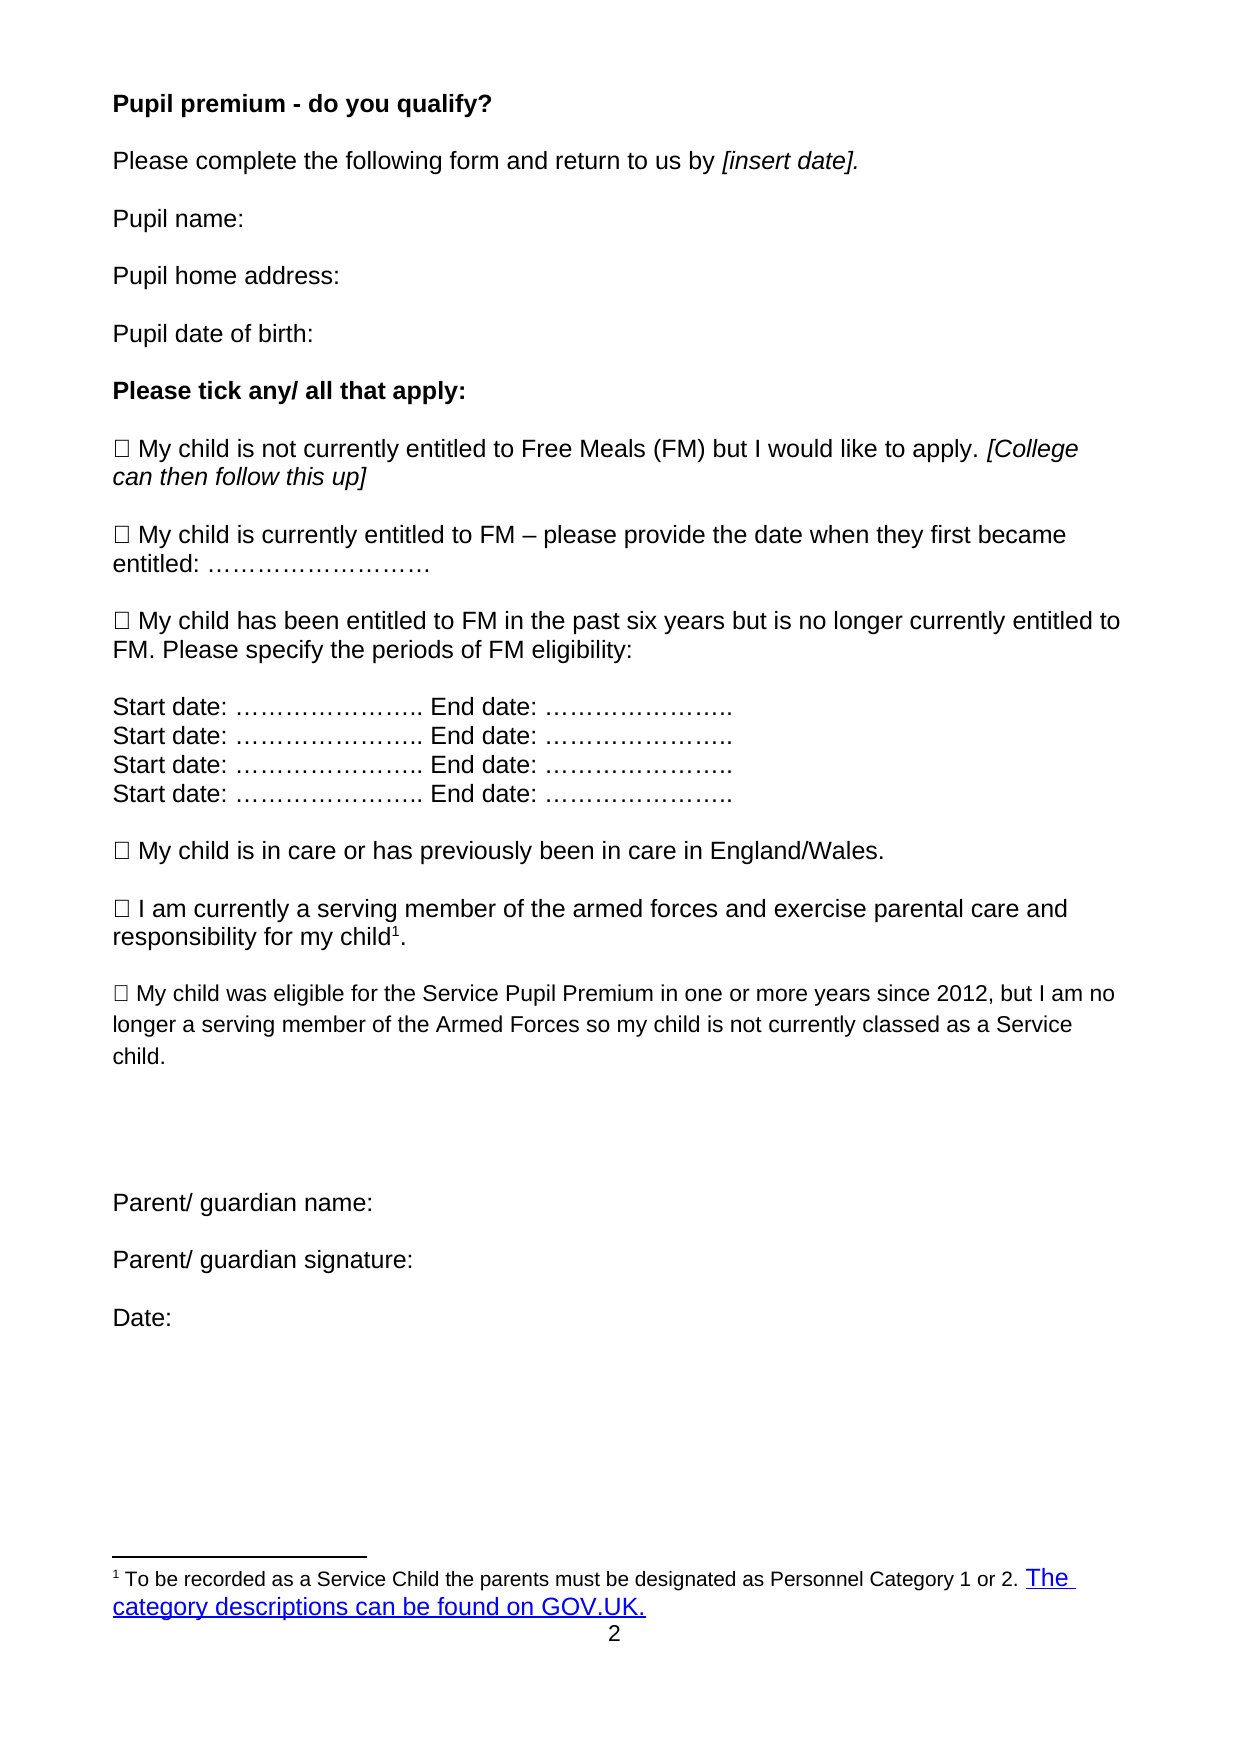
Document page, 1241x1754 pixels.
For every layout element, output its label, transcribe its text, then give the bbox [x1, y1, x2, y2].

text  My child is currently entitled to FM – please provide the date when they first became entitled: ……………………… [112, 520, 1128, 577]
text Pupil premium - do you qualify? [112, 89, 1128, 117]
text Pupil home address: [112, 261, 1128, 290]
text Pupil date of birth: [112, 319, 1128, 347]
text Pupil name: [112, 204, 1128, 232]
text Please tick any/ all that apply: [112, 376, 1128, 405]
text  I am currently a serving member of the armed forces and exercise parental care and responsibility for my child. [112, 894, 1128, 951]
text  My child has been entitled to FM in the past six years but is no longer currently entitled to FM. Please specify the periods of FM eligibility: [112, 606, 1128, 664]
text Start date: ………………….. End date: ………………….. [112, 692, 1128, 721]
text Start date: ………………….. End date: ………………….. [112, 721, 1128, 750]
text Parent/ guardian signature: [112, 1245, 1128, 1274]
text Parent/ guardian name: [112, 1188, 1128, 1216]
text  My child was eligible for the Service Pupil Premium in one or more years since 2012, but I am no longer a serving member of the Armed Forces so my child is not currently classed as a Service child. [112, 980, 1128, 1069]
text Start date: ………………….. End date: ………………….. [112, 750, 1128, 779]
text Start date: ………………….. End date: ………………….. [112, 779, 1128, 807]
text  My child is in care or has previously been in care in England/Wales. [112, 836, 1128, 865]
text Please complete the following form and return to us by [insert date]. [112, 146, 1128, 175]
text Date: [112, 1303, 1128, 1331]
text  My child is not currently entitled to Free Meals (FM) but I would like to apply. [College can then follow this up] [112, 434, 1128, 491]
